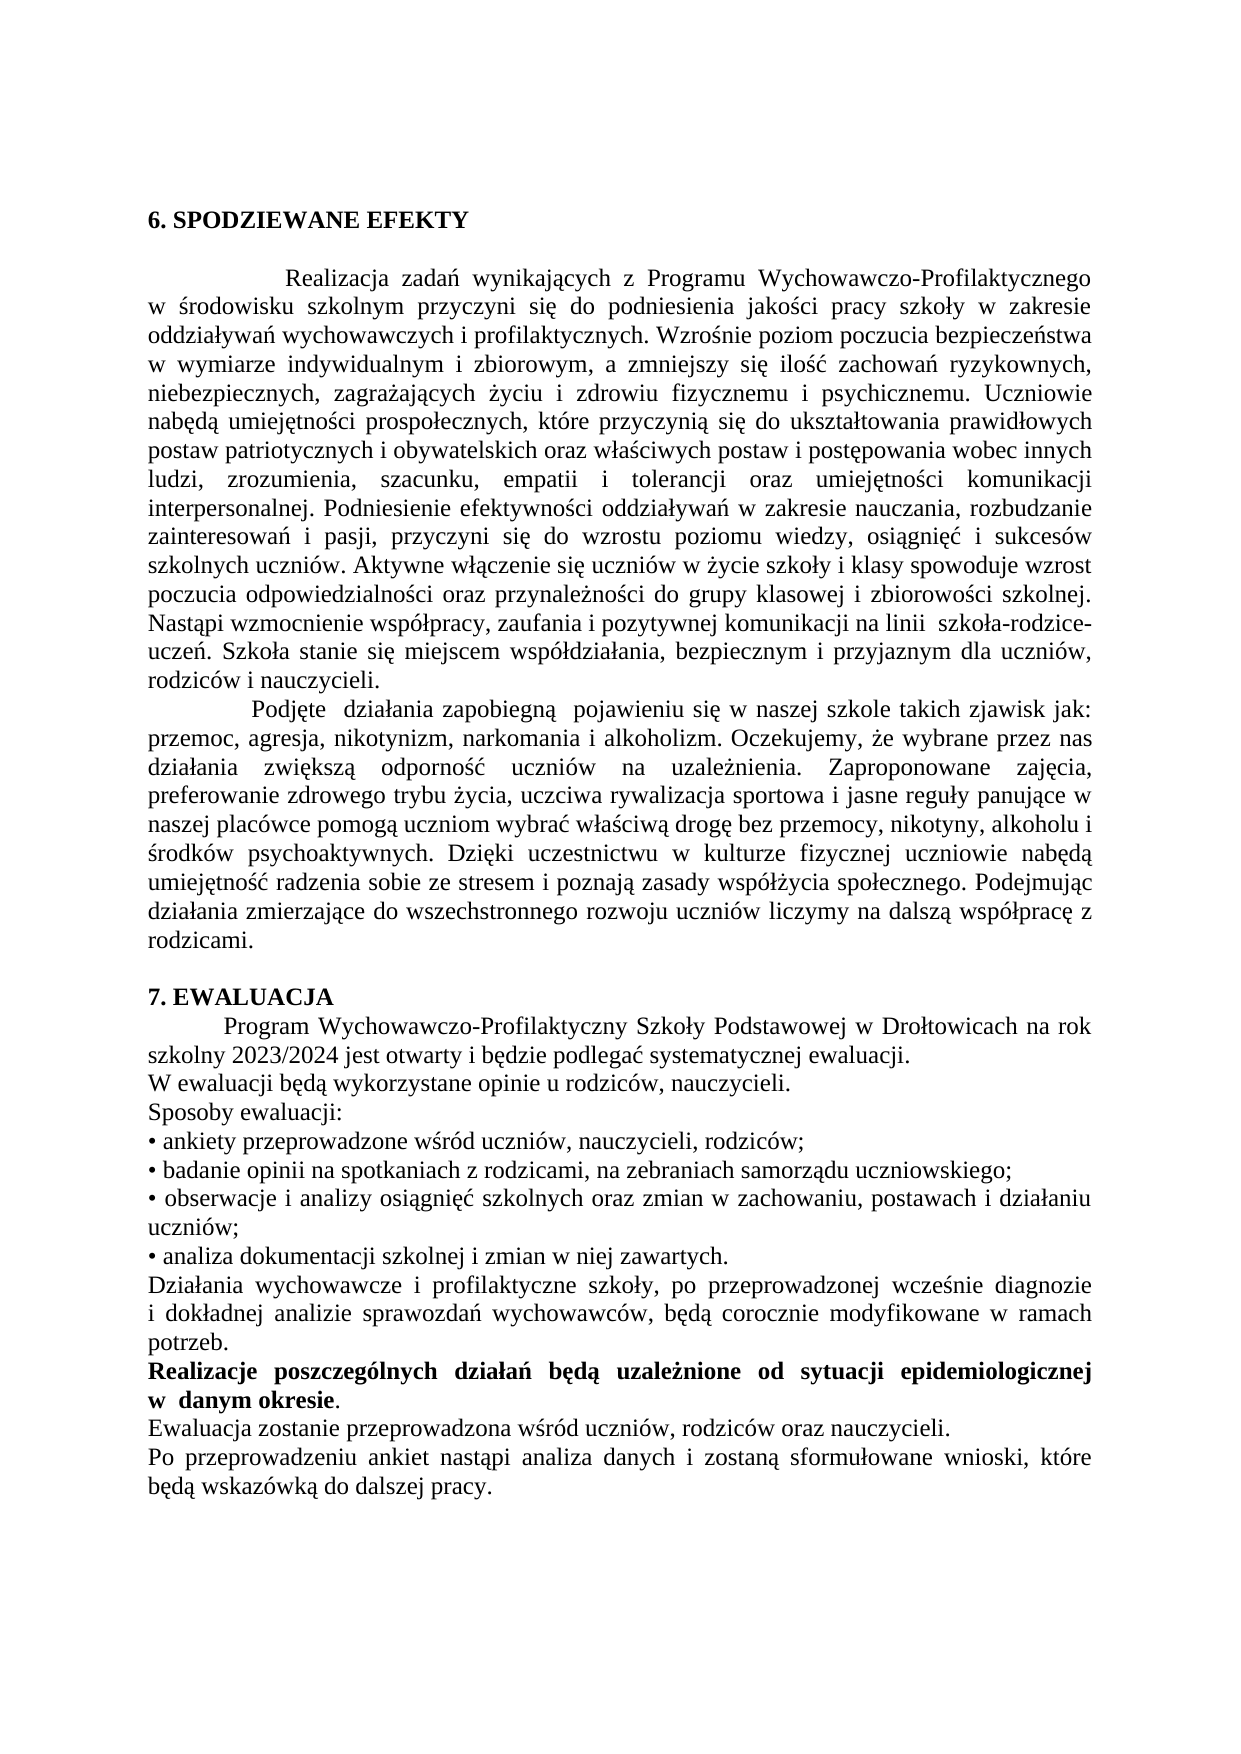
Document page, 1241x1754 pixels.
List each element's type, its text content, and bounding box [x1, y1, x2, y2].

text • analiza dokumentacji szkolnej i zmian w niej zawartych. [148, 1241, 1093, 1270]
text • ankiety przeprowadzone wśród uczniów, nauczycieli, rodziców; [148, 1126, 1093, 1155]
text Działania wychowawcze i profilaktyczne szkoły, po przeprowadzonej wcześnie diagnozie i dokładnej analizie sprawozdań wychowawców, będą corocznie modyfikowane w ramach potrzeb. [148, 1270, 1093, 1356]
text • badanie opinii na spotkaniach z rodzicami, na zebraniach samorządu uczniowskiego; [148, 1155, 1093, 1183]
text Podjęte działania zapobiegną pojawieniu się w naszej szkole takich zjawisk jak: przemoc, agresja, nikotynizm, narkomania i alkoholizm. Oczekujemy, że wybrane przez nas działania zwiększą odporność uczniów na uzależnienia. Zaproponowane zajęcia, preferowanie zdrowego trybu życia, uczciwa rywalizacja sportowa i jasne reguły panujące w naszej placówce pomogą uczniom wybrać właściwą drogę bez przemocy, nikotyny, alkoholu i środków psychoaktywnych. Dzięki uczestnictwu w kulturze fizycznej uczniowie nabędą umiejętność radzenia sobie ze stresem i poznają zasady współżycia społecznego. Podejmując działania zmierzające do wszechstronnego rozwoju uczniów liczymy na dalszą współpracę z rodzicami. [148, 694, 1093, 953]
text Realizacja zadań wynikających z Programu Wychowawczo-Profilaktycznego w środowisku szkolnym przyczyni się do podniesienia jakości pracy szkoły w zakresie oddziaływań wychowawczych i profilaktycznych. Wzrośnie poziom poczucia bezpieczeństwa w wymiarze indywidualnym i zbiorowym, a zmniejszy się ilość zachowań ryzykownych, niebezpiecznych, zagrażających życiu i zdrowiu fizycznemu i psychicznemu. Uczniowie nabędą umiejętności prospołecznych, które przyczynią się do ukształtowania prawidłowych postaw patriotycznych i obywatelskich oraz właściwych postaw i postępowania wobec innych ludzi, zrozumienia, szacunku, empatii i tolerancji oraz umiejętności komunikacji interpersonalnej. Podniesienie efektywności oddziaływań w zakresie nauczania, rozbudzanie zainteresowań i pasji, przyczyni się do wzrostu poziomu wiedzy, osiągnięć i sukcesów szkolnych uczniów. Aktywne włączenie się uczniów w życie szkoły i klasy spowoduje wzrost poczucia odpowiedzialności oraz przynależności do grupy klasowej i zbiorowości szkolnej. Nastąpi wzmocnienie współpracy, zaufania i pozytywnej komunikacji na linii szkoła-rodzice-uczeń. Szkoła stanie się miejscem współdziałania, bezpiecznym i przyjaznym dla uczniów, rodziców i nauczycieli. [148, 263, 1093, 694]
text 7. EWALUACJA [148, 982, 1093, 1011]
text Po przeprowadzeniu ankiet nastąpi analiza danych i zostaną sformułowane wnioski, które będą wskazówką do dalszej pracy. [148, 1442, 1093, 1500]
text Realizacje poszczególnych działań będą uzależnione od sytuacji epidemiologicznej w danym okresie. [148, 1356, 1093, 1413]
text 6. SPODZIEWANE EFEKTY [148, 205, 1093, 234]
text Sposoby ewaluacji: [148, 1097, 1093, 1126]
text W ewaluacji będą wykorzystane opinie u rodziców, nauczycieli. [148, 1068, 1093, 1097]
text Ewaluacja zostanie przeprowadzona wśród uczniów, rodziców oraz nauczycieli. [148, 1413, 1093, 1442]
text Program Wychowawczo-Profilaktyczny Szkoły Podstawowej w Drołtowicach na rok szkolny 2023/2024 jest otwarty i będzie podlegać systematycznej ewaluacji. [148, 1011, 1093, 1068]
text • obserwacje i analizy osiągnięć szkolnych oraz zmian w zachowaniu, postawach i działaniu uczniów; [148, 1183, 1093, 1241]
